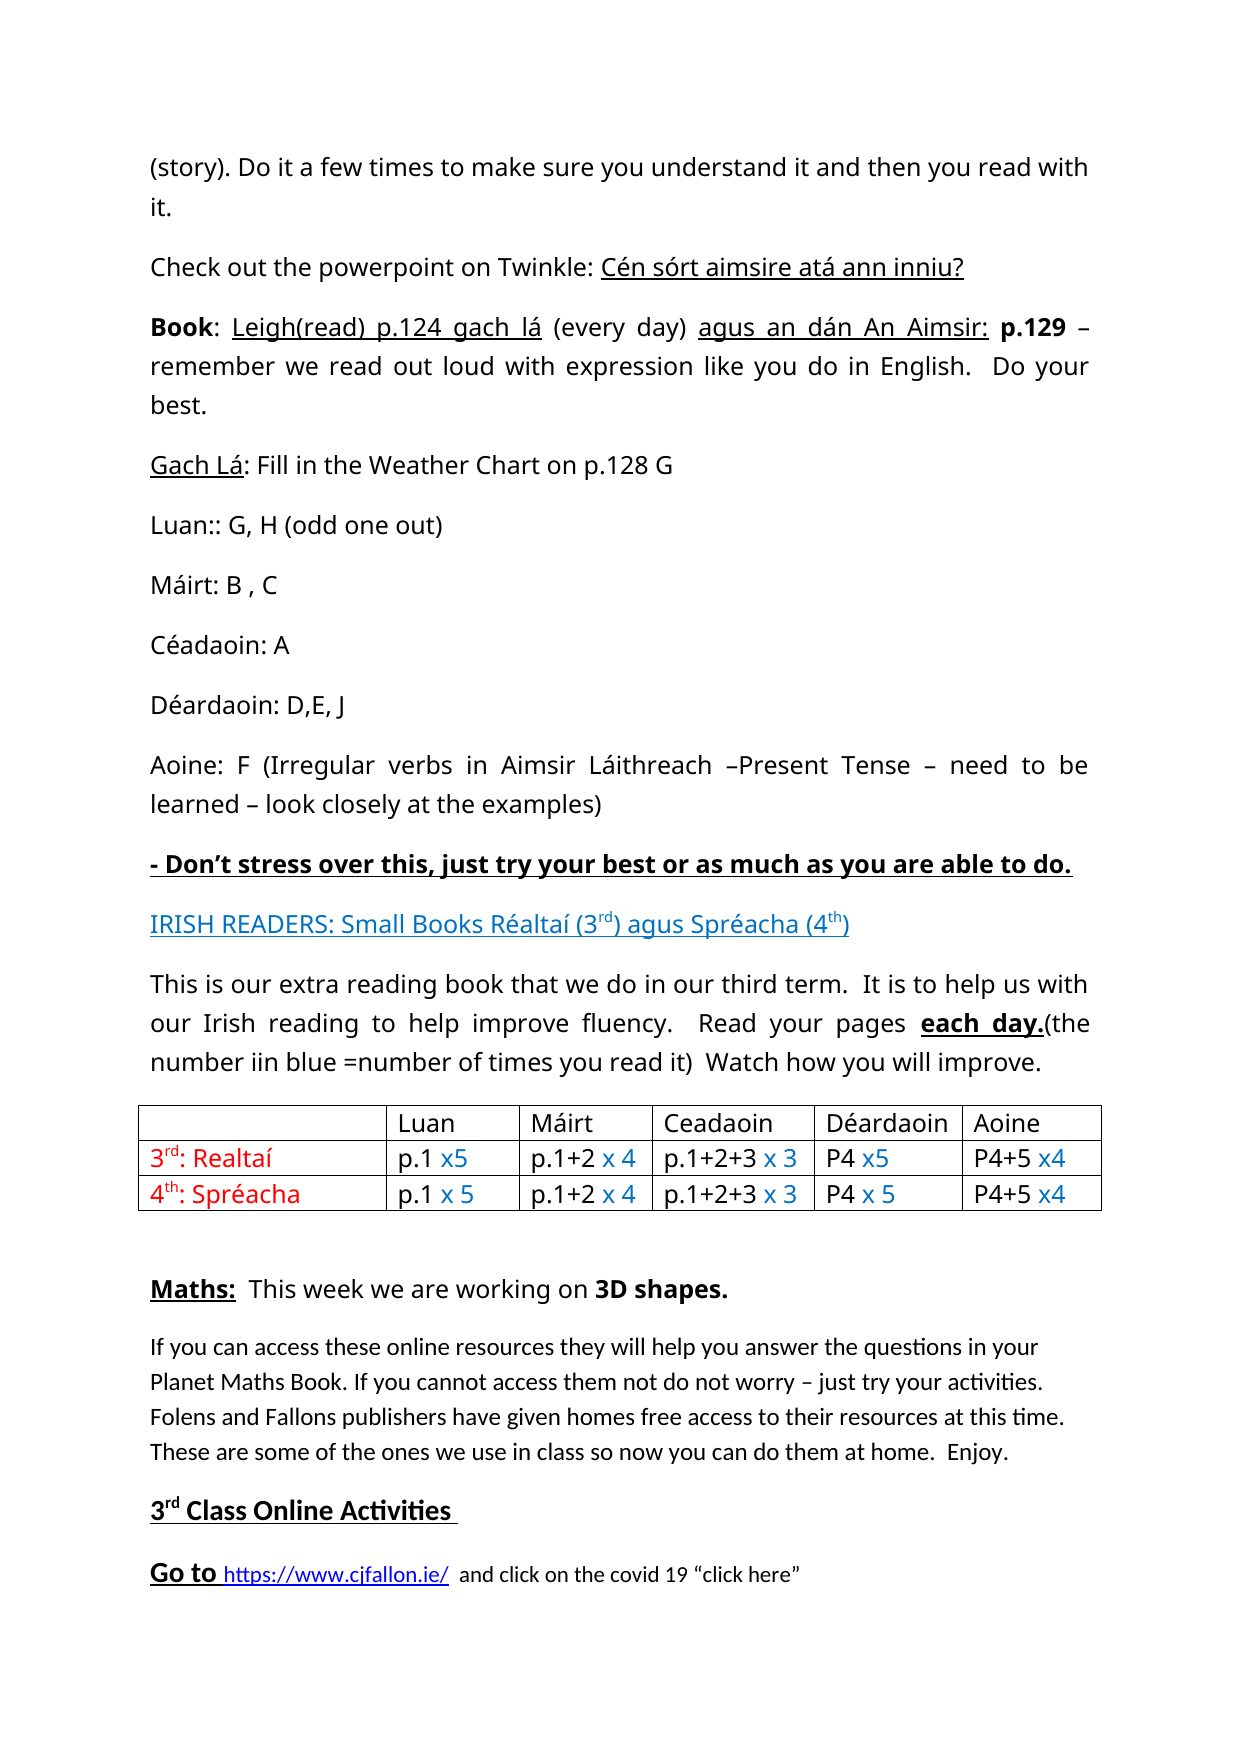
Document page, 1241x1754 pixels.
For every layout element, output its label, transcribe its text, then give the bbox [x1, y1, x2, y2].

text Luan:: G, H (odd one out) [150, 507, 1090, 542]
table_cell p.1+2+3 x 3 [653, 1176, 814, 1210]
table_header [139, 1106, 386, 1140]
table_header Luan [387, 1106, 519, 1140]
text 3rd Class Online Activities [150, 1492, 1090, 1528]
table_header Déardaoin [815, 1106, 962, 1140]
text Céadaoin: A [150, 627, 1090, 662]
text IRISH READERS: Small Books Réaltaí (3rd) agus Spréacha (4th) [150, 907, 1090, 941]
text Go to https://www.cjfallon.ie/ and click on the covid 19 “click here” [150, 1554, 1090, 1589]
text Máirt: B , C [150, 567, 1090, 602]
text Check out the powerpoint on Twinkle: Cén sórt aimsire atá ann inniu? [150, 249, 1090, 283]
text Déardaoin: D,E, J [150, 687, 1090, 722]
table_cell P4 x 5 [815, 1176, 962, 1210]
text Gach Lá: Fill in the Weather Chart on p.128 G [150, 447, 1090, 482]
table_cell 4th: Spréacha [139, 1176, 386, 1210]
table_cell P4 x5 [815, 1141, 962, 1175]
table_cell p.1 x5 [387, 1141, 519, 1175]
table_header Aoine [963, 1106, 1101, 1140]
text Aoine: F (Irregular verbs in Aimsir Láithreach –Present Tense – need to be learned – look closely at the examples) [150, 747, 1090, 821]
table_cell p.1 x 5 [387, 1176, 519, 1210]
table_cell 3rd: Realtaí [139, 1141, 386, 1175]
text - Don’t stress over this, just try your best or as much as you are able to do. [150, 847, 1090, 881]
text If you can access these online resources they will help you answer the questions in your Planet Maths Book. If you cannot access them not do not worry – just try your activities. Folens and Fallons publishers have given homes free access to their resources at this time. These are some of the ones we use in class so now you can do them at home. Enjoy. [150, 1331, 1090, 1467]
table_header Máirt [520, 1106, 652, 1140]
text This is our extra reading book that we do in our third term. It is to help us with our Irish reading to help improve fluency. Read your pages each day.(the number iin blue =number of times you read it) Watch how you will improve. [150, 967, 1090, 1079]
text Book: Leigh(read) p.124 gach lá (every day) agus an dán An Aimsir: p.129 – remember we read out loud with expression like you do in English. Do your best. [150, 309, 1090, 422]
text Maths: This week we are working on 3D shapes. [150, 1271, 1090, 1305]
table_cell P4+5 x4 [963, 1141, 1101, 1175]
table_cell P4+5 x4 [963, 1176, 1101, 1210]
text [150, 150, 1090, 223]
table_cell p.1+2+3 x 3 [653, 1141, 814, 1175]
table_cell p.1+2 x 4 [520, 1141, 652, 1175]
table_cell p.1+2 x 4 [520, 1176, 652, 1210]
table_header Ceadaoin [653, 1106, 814, 1140]
